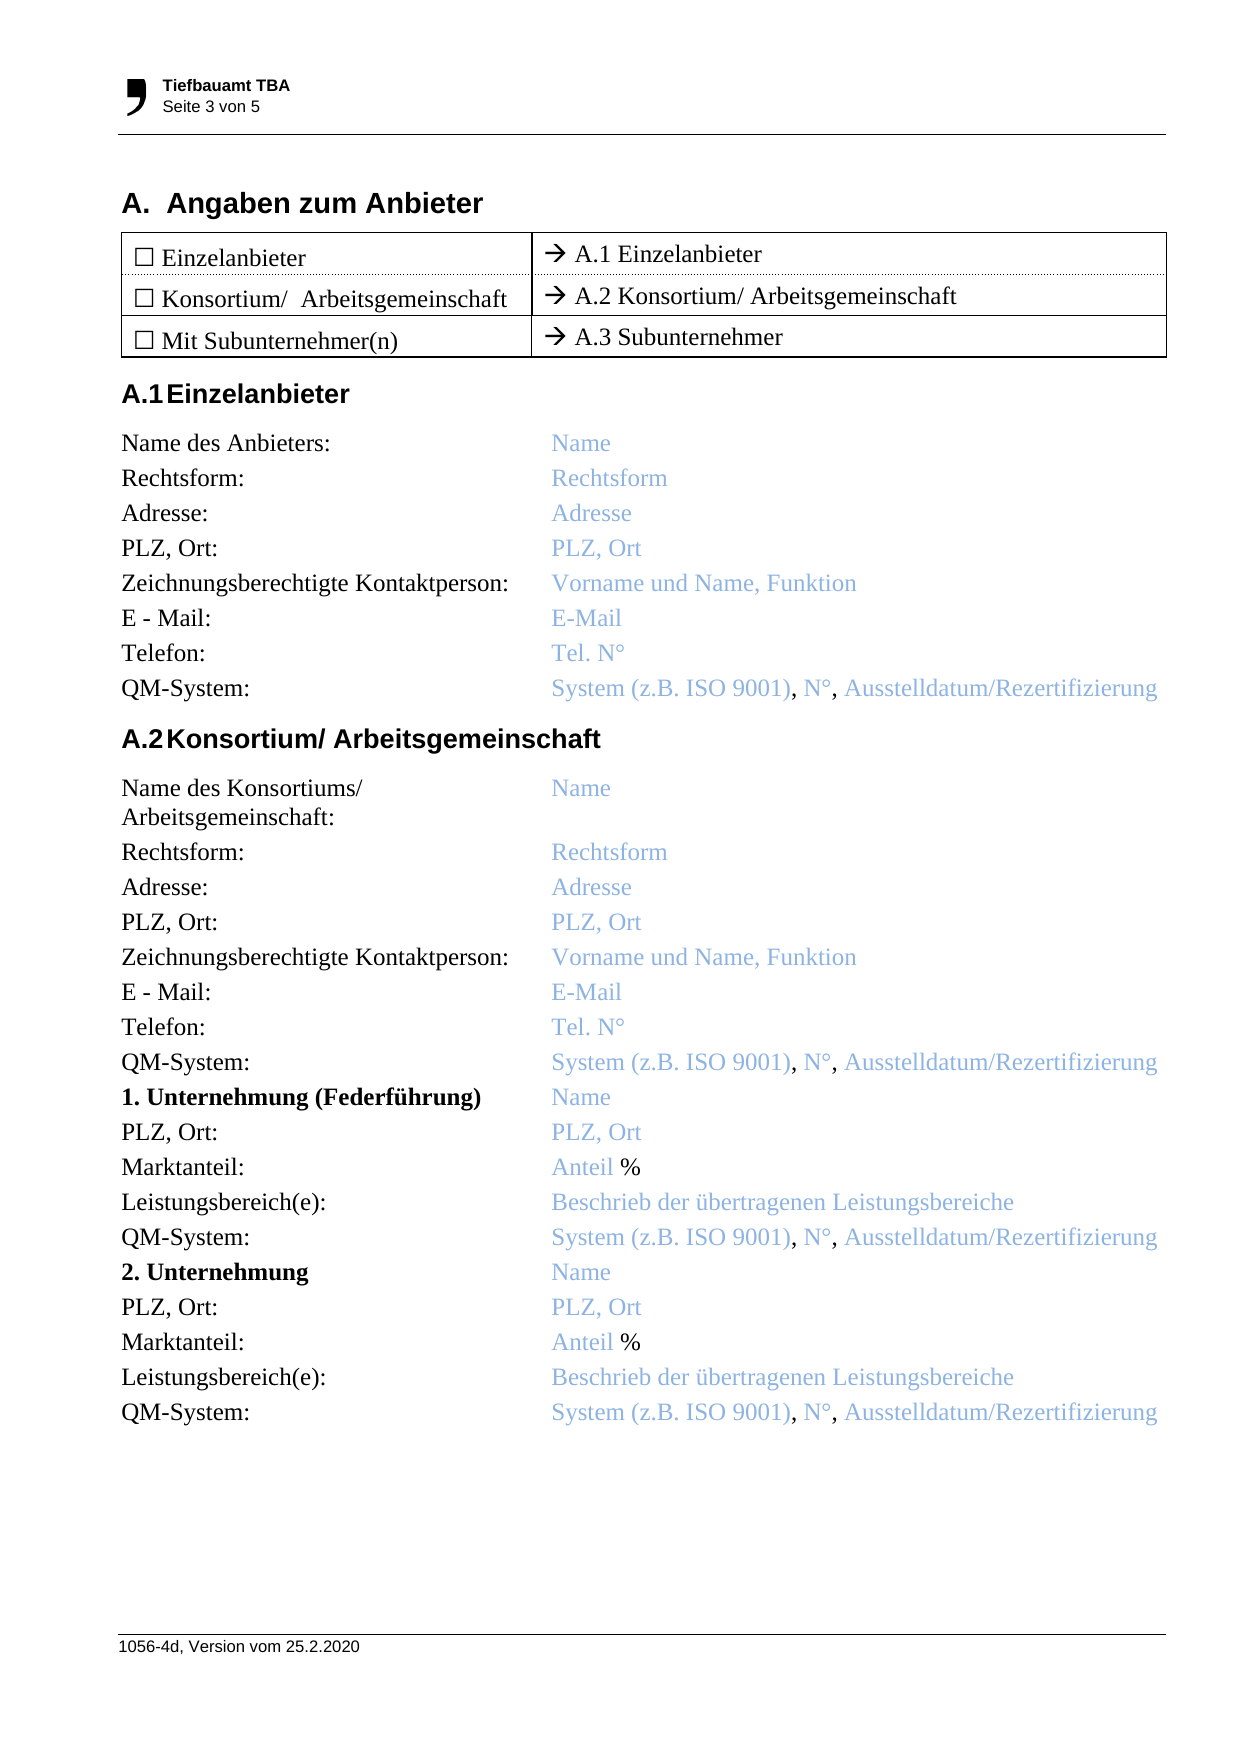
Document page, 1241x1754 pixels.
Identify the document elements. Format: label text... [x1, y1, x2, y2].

table_cell Rechtsform: [118, 830, 548, 865]
table_cell [548, 457, 1167, 492]
table_cell QM-System: [118, 1215, 548, 1250]
table_cell [548, 767, 1167, 830]
table_cell [548, 1250, 1167, 1285]
table_cell [548, 1355, 1167, 1390]
table_cell [548, 527, 1167, 562]
table_cell Rechtsform: [118, 457, 548, 492]
table_cell Name des Anbieters: [118, 422, 548, 457]
table_cell QM-System: [118, 667, 548, 702]
table_cell [548, 632, 1167, 667]
table_cell QM-System: [118, 1390, 548, 1425]
table_cell [548, 1285, 1167, 1320]
table_cell Konsortium/ Arbeitsgemeinschaft [118, 702, 1167, 767]
table_cell [548, 830, 1167, 865]
table_cell [548, 970, 1167, 1005]
table_cell Name des Konsortiums/ Arbeitsgemeinschaft: [118, 767, 548, 830]
table_cell Zeichnungsberechtigte Kontaktperson: [118, 935, 548, 970]
table_cell 1. Unternehmung (Federführung) [118, 1075, 548, 1110]
table_cell [548, 1075, 1167, 1110]
table_cell % [548, 1145, 1167, 1180]
table_cell E - Mail: [118, 970, 548, 1005]
table_cell , , [548, 1040, 1167, 1075]
table_cell QM-System: [118, 1040, 548, 1075]
table_cell PLZ, Ort: [118, 527, 548, 562]
table_cell , , [548, 667, 1167, 702]
table_cell , , [548, 1215, 1167, 1250]
table_cell PLZ, Ort: [118, 1110, 548, 1145]
table_cell [548, 865, 1167, 900]
table_header Angaben zum Anbieter [118, 161, 1167, 232]
table_cell PLZ, Ort: [118, 900, 548, 935]
table_cell Zeichnungsberechtigte Kontaktperson: [118, 562, 548, 597]
table_cell [548, 562, 1167, 597]
table_cell , , [548, 1390, 1167, 1425]
table_cell % [548, 1320, 1167, 1355]
table_cell Wählen Sie in der nachstehenden Liste Ihre Anbieterorganisation aus und füllen dann in den Kapiteln A.1 bis A.3 die entsprechenden Angaben aus. Die Kapitel A.4 und A.5 sind in jedem Falle auszufüllen. Einzelanbieter [118, 232, 1167, 422]
table_cell Marktanteil: [118, 1320, 548, 1355]
table_cell [548, 935, 1167, 970]
table_cell [548, 597, 1167, 632]
table_cell [548, 1005, 1167, 1040]
table_cell Adresse: [118, 492, 548, 527]
table_cell Leistungsbereich(e): [118, 1355, 548, 1390]
table_cell Telefon: [118, 632, 548, 667]
table_cell [548, 422, 1167, 457]
table_cell [548, 900, 1167, 935]
table_cell 2. Unternehmung [118, 1250, 548, 1285]
table_cell [548, 1110, 1167, 1145]
picture [127, 79, 147, 116]
table_cell Leistungsbereich(e): [118, 1180, 548, 1215]
table_cell [548, 492, 1167, 527]
table_cell E - Mail: [118, 597, 548, 632]
table_cell Adresse: [118, 865, 548, 900]
table_cell PLZ, Ort: [118, 1285, 548, 1320]
table_cell Telefon: [118, 1005, 548, 1040]
table_cell Marktanteil: [118, 1145, 548, 1180]
table_cell [548, 1180, 1167, 1215]
